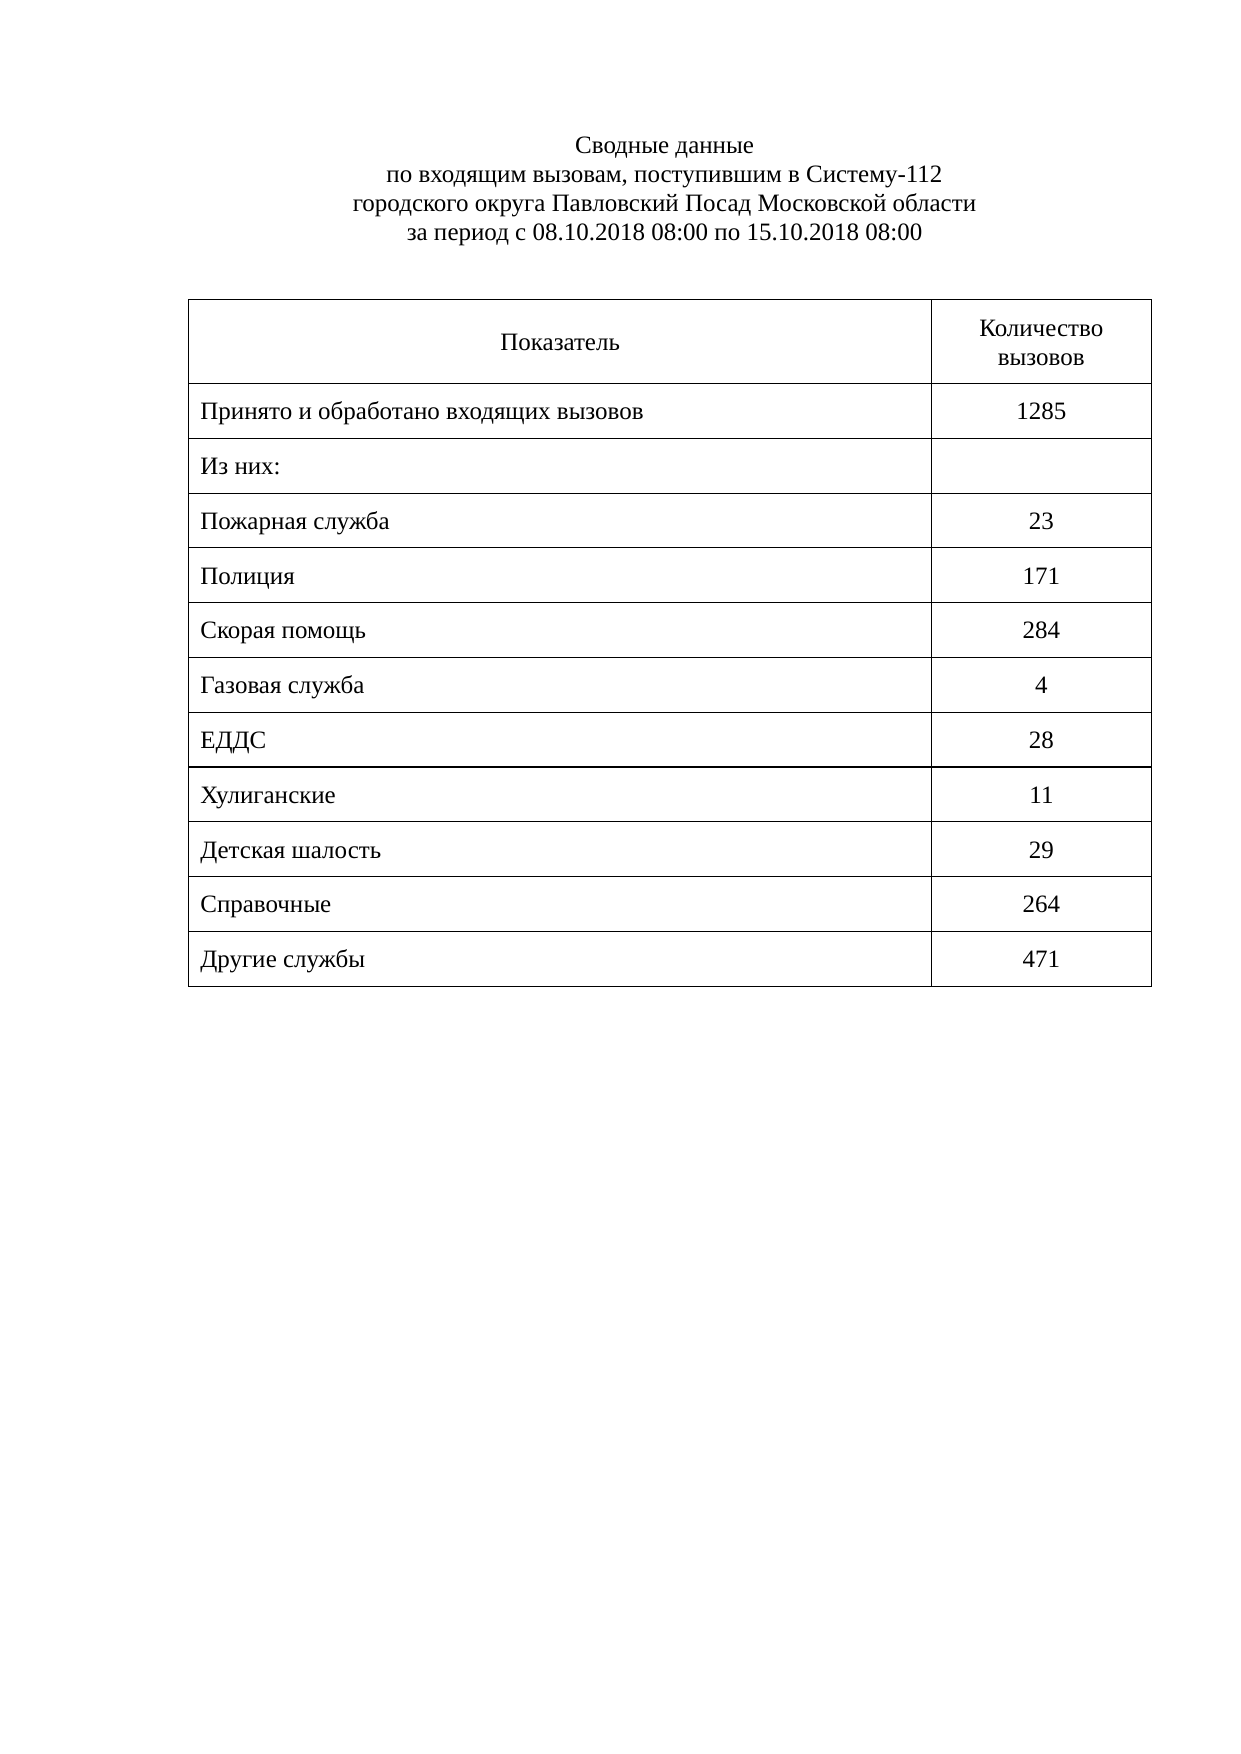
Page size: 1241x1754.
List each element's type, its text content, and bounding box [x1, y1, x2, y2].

table_cell Полиция [189, 548, 931, 602]
table_cell Справочные [189, 877, 931, 931]
table_cell 264 [932, 877, 1151, 931]
table_cell 171 [932, 548, 1151, 602]
table_cell Детская шалость [189, 822, 931, 876]
table_cell 4 [932, 658, 1151, 712]
table_header Количество вызовов [932, 300, 1151, 383]
table_cell Хулиганские [189, 768, 931, 821]
table_cell Из них: [189, 439, 931, 492]
table_cell 284 [932, 603, 1151, 657]
table_cell Принято и обработано входящих вызовов [189, 384, 931, 438]
table_cell Пожарная служба [189, 494, 931, 547]
text Сводные данные по входящим вызовам, поступившим в Систему-112 городского округа Павловский Посад Московской области за период с 08.10.2018 08:00 по 15.10.2018 08:00 [177, 131, 1152, 246]
table_cell 11 [932, 768, 1151, 821]
table_cell 1285 [932, 384, 1151, 438]
table_cell 471 [932, 932, 1151, 986]
table_cell Скорая помощь [189, 603, 931, 657]
table_cell 28 [932, 713, 1151, 766]
table_header Показатель [189, 300, 931, 383]
table_cell [932, 439, 1151, 492]
table_cell ЕДДС [189, 713, 931, 766]
table_cell Газовая служба [189, 658, 931, 712]
table_cell 23 [932, 494, 1151, 547]
table_cell 29 [932, 822, 1151, 876]
table_cell Другие службы [189, 932, 931, 986]
